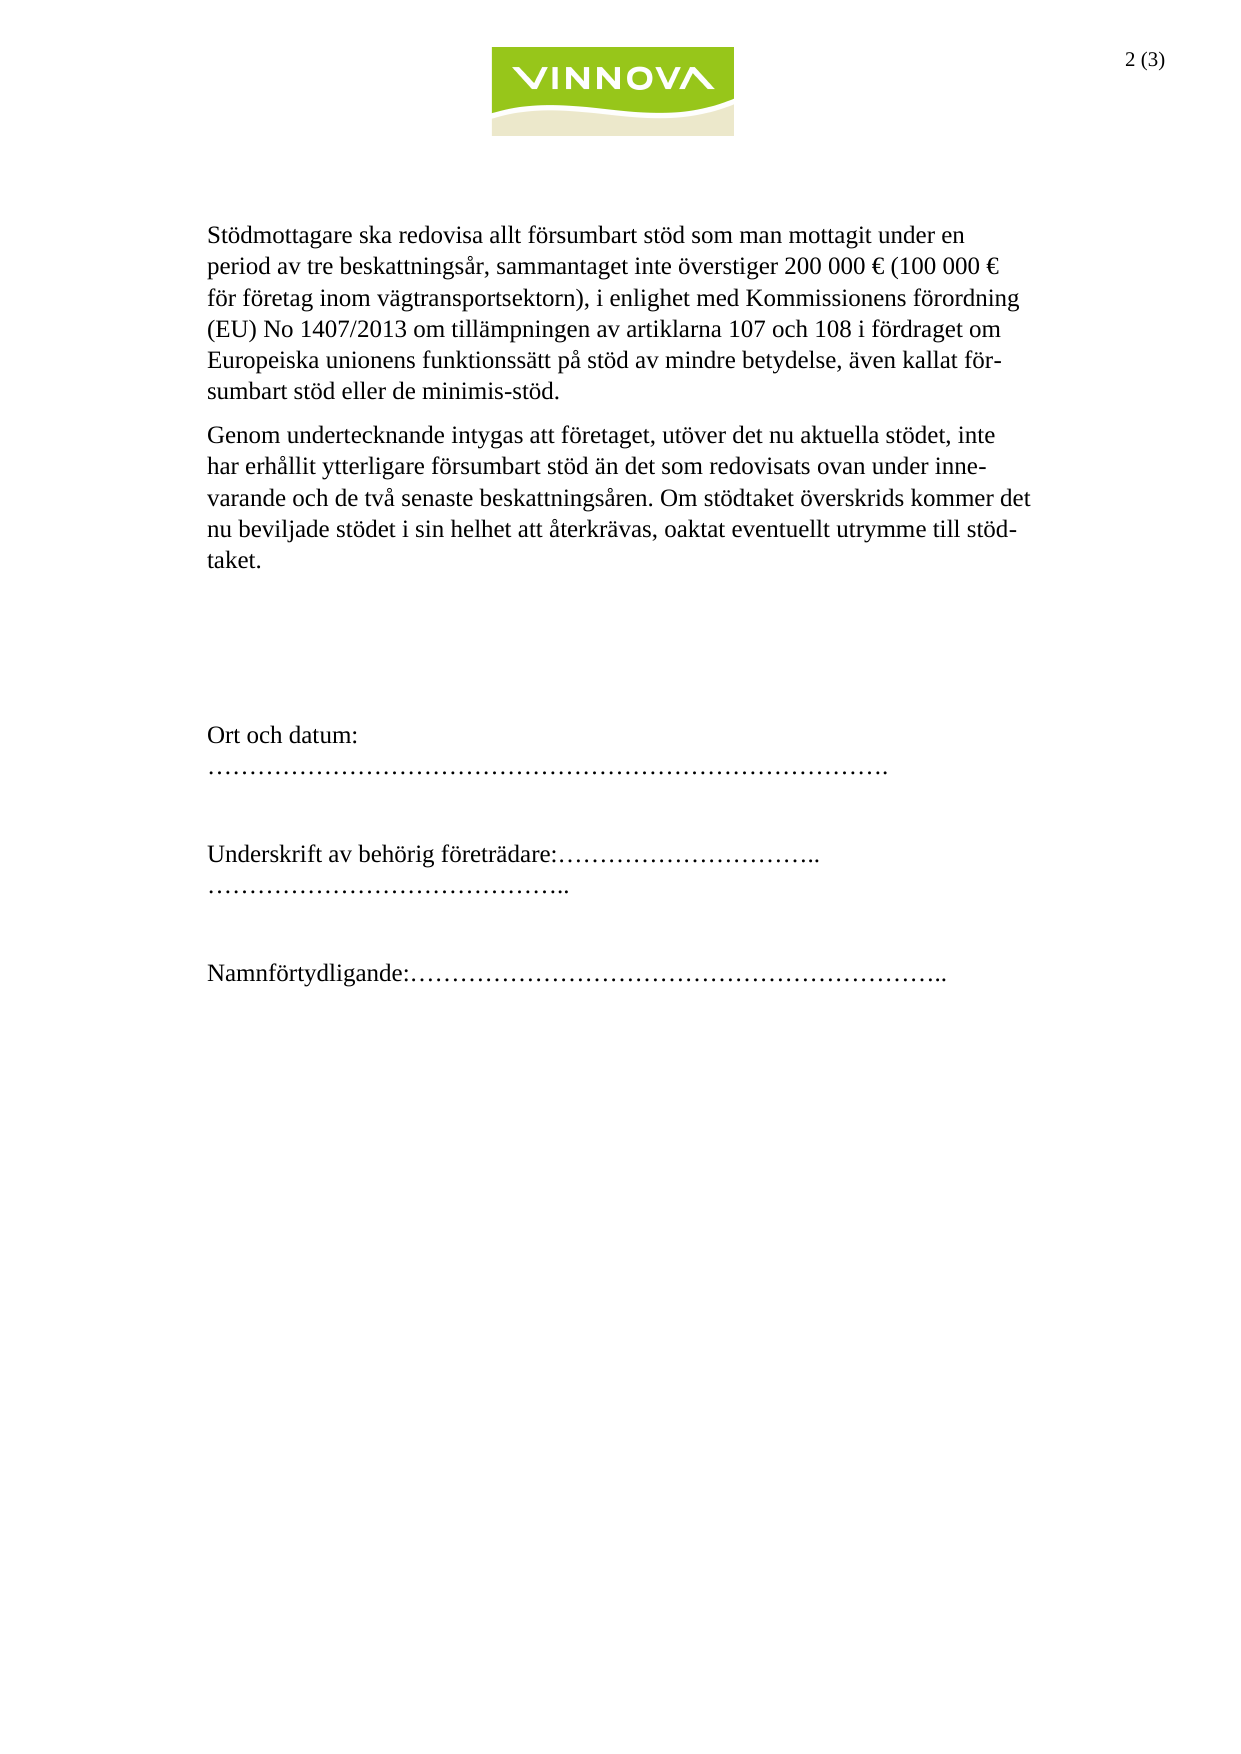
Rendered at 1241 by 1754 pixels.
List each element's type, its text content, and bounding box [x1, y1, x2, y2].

text Genom undertecknande intygas att företaget, utöver det nu aktuella stödet, inte har erhållit ytterligare försumbart stöd än det som redovisats ovan under innevarande och de två senaste beskattningsåren. Om stödtaket överskrids kommer det nu beviljade stödet i sin helhet att återkrävas, oaktat eventuellt utrymme till stödtaket. [207, 418, 1033, 574]
text Underskrift av behörig företrädare:…………………………..…………………………………….. [207, 836, 1033, 899]
text Stödmottagare ska redovisa allt försumbart stöd som man mottagit under en period av tre beskattningsår, sammantaget inte överstiger 200 000 € (100 000 € för företag inom vägtransportsektorn), i enlighet med Kommissionens förordning (EU) No 1407/2013 om tillämpningen av artiklarna 107 och 108 i fördraget om Europeiska unionens funktionssätt på stöd av mindre betydelse, även kallat försumbart stöd eller de minimis-stöd. [207, 218, 1033, 405]
picture [491, 47, 734, 136]
text Namnförtydligande:……………………………………………………….. [207, 955, 1033, 986]
text Ort och datum:………………………………………………………………………. [207, 718, 1033, 780]
